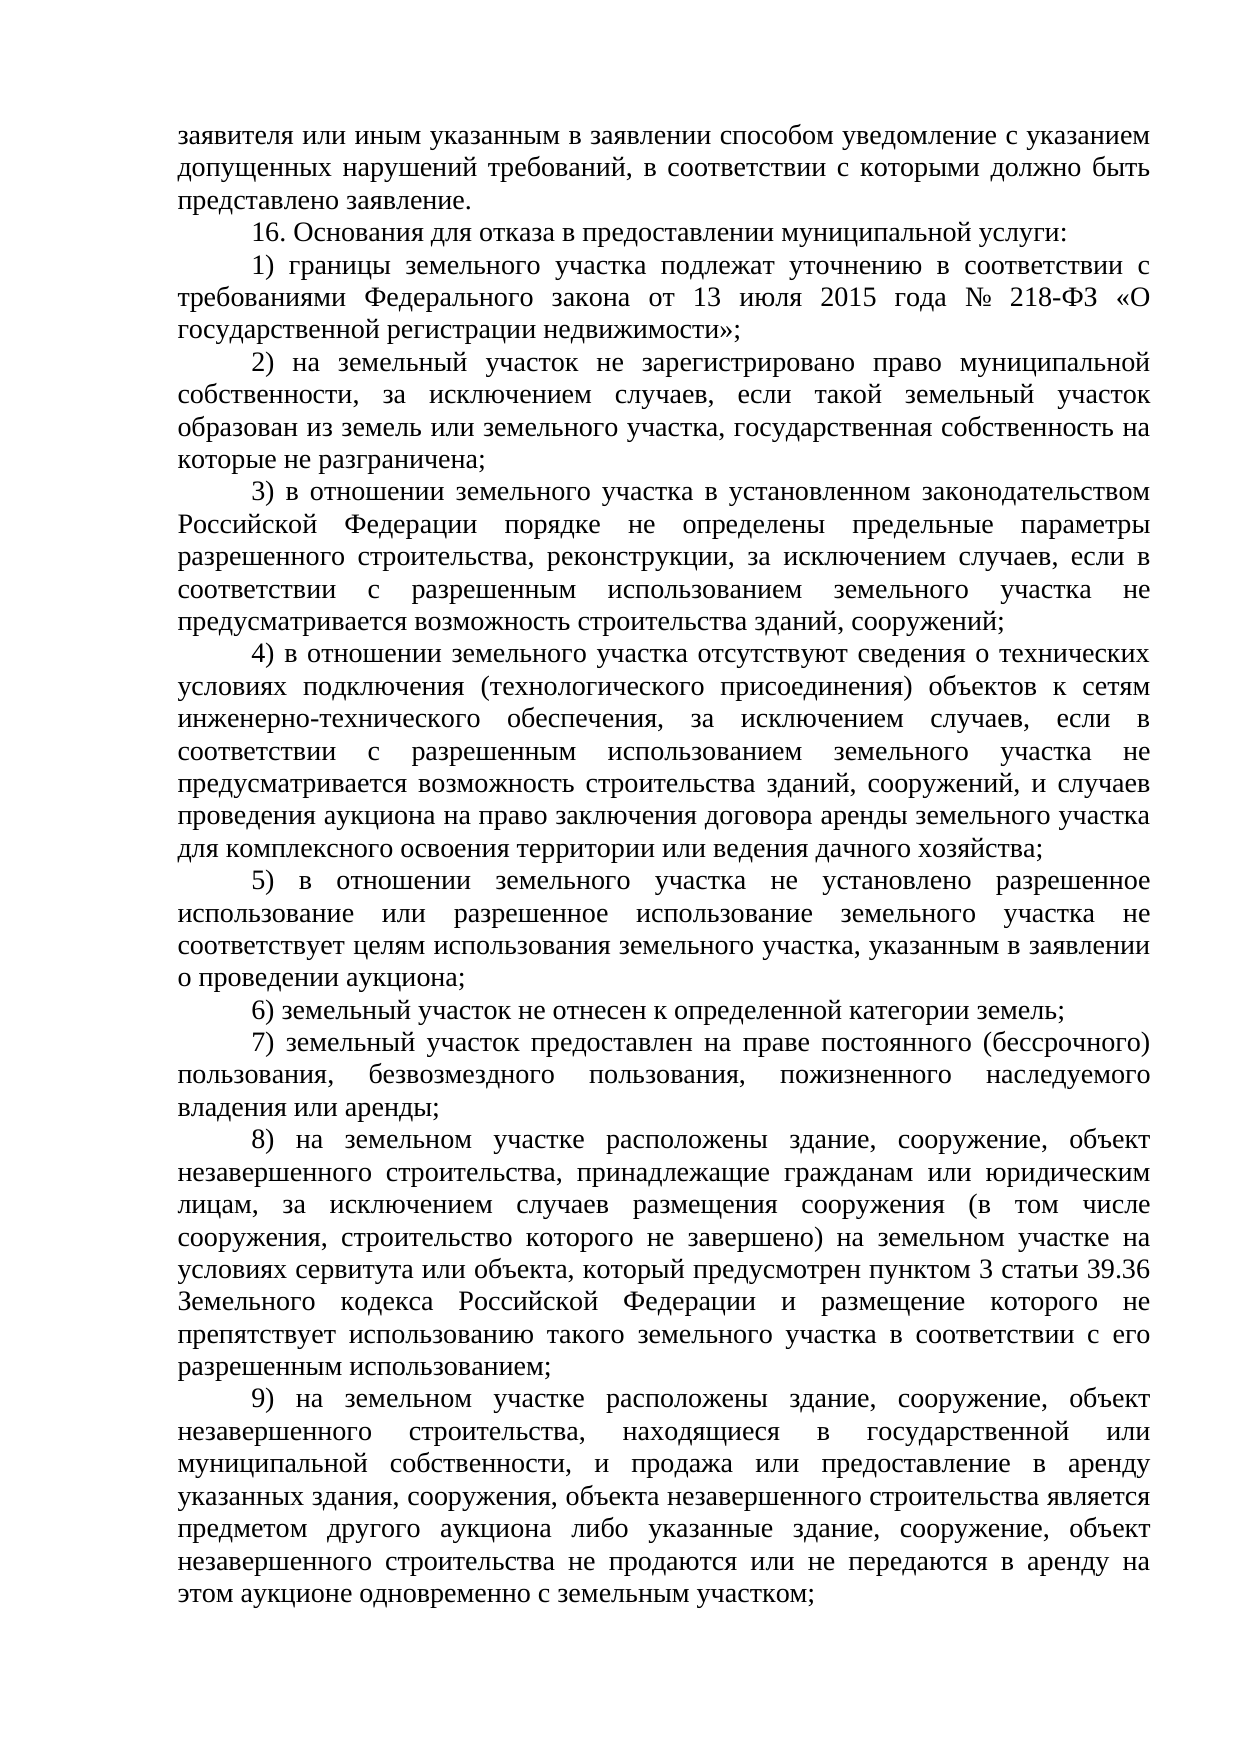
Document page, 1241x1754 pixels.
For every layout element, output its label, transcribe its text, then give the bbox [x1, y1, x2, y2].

text 9) на земельном участке расположены здание, сооружение, объект незавершенного строительства, находящиеся в государственной или муниципальной собственности, и продажа или предоставление в аренду указанных здания, сооружения, объекта незавершенного строительства является предметом другого аукциона либо указанные здание, сооружение, объект незавершенного строительства не продаются или не передаются в аренду на этом аукционе одновременно с земельным участком; [177, 1382, 1152, 1608]
text 1) границы земельного участка подлежат уточнению в соответствии с требованиями Федерального закона от 13 июля 2015 года № 218-ФЗ «О государственной регистрации недвижимости»; [177, 248, 1152, 345]
text 2) на земельный участок не зарегистрировано право муниципальной собственности, за исключением случаев, если такой земельный участок образован из земель или земельного участка, государственная собственность на которые не разграничена; [177, 345, 1152, 474]
text 3) в отношении земельного участка в установленном законодательством Российской Федерации порядке не определены предельные параметры разрешенного строительства, реконструкции, за исключением случаев, если в соответствии с разрешенным использованием земельного участка не предусматривается возможность строительства зданий, сооружений; [177, 474, 1152, 636]
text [177, 118, 1152, 215]
text 4) в отношении земельного участка отсутствуют сведения о технических условиях подключения (технологического присоединения) объектов к сетям инженерно-технического обеспечения, за исключением случаев, если в соответствии с разрешенным использованием земельного участка не предусматривается возможность строительства зданий, сооружений, и случаев проведения аукциона на право заключения договора аренды земельного участка для комплексного освоения территории или ведения дачного хозяйства; [177, 636, 1152, 863]
text 5) в отношении земельного участка не установлено разрешенное использование или разрешенное использование земельного участка не соответствует целям использования земельного участка, указанным в заявлении о проведении аукциона; [177, 863, 1152, 993]
text 16. Основания для отказа в предоставлении муниципальной услуги: [177, 215, 1152, 248]
text 6) земельный участок не отнесен к определенной категории земель; [177, 993, 1152, 1025]
text 8) на земельном участке расположены здание, сооружение, объект незавершенного строительства, принадлежащие гражданам или юридическим лицам, за исключением случаев размещения сооружения (в том числе сооружения, строительство которого не завершено) на земельном участке на условиях сервитута или объекта, который предусмотрен пунктом 3 статьи 39.36 Земельного кодекса Российской Федерации и размещение которого не препятствует использованию такого земельного участка в соответствии с его разрешенным использованием; [177, 1122, 1152, 1382]
text 7) земельный участок предоставлен на праве постоянного (бессрочного) пользования, безвозмездного пользования, пожизненного наследуемого владения или аренды; [177, 1025, 1152, 1122]
